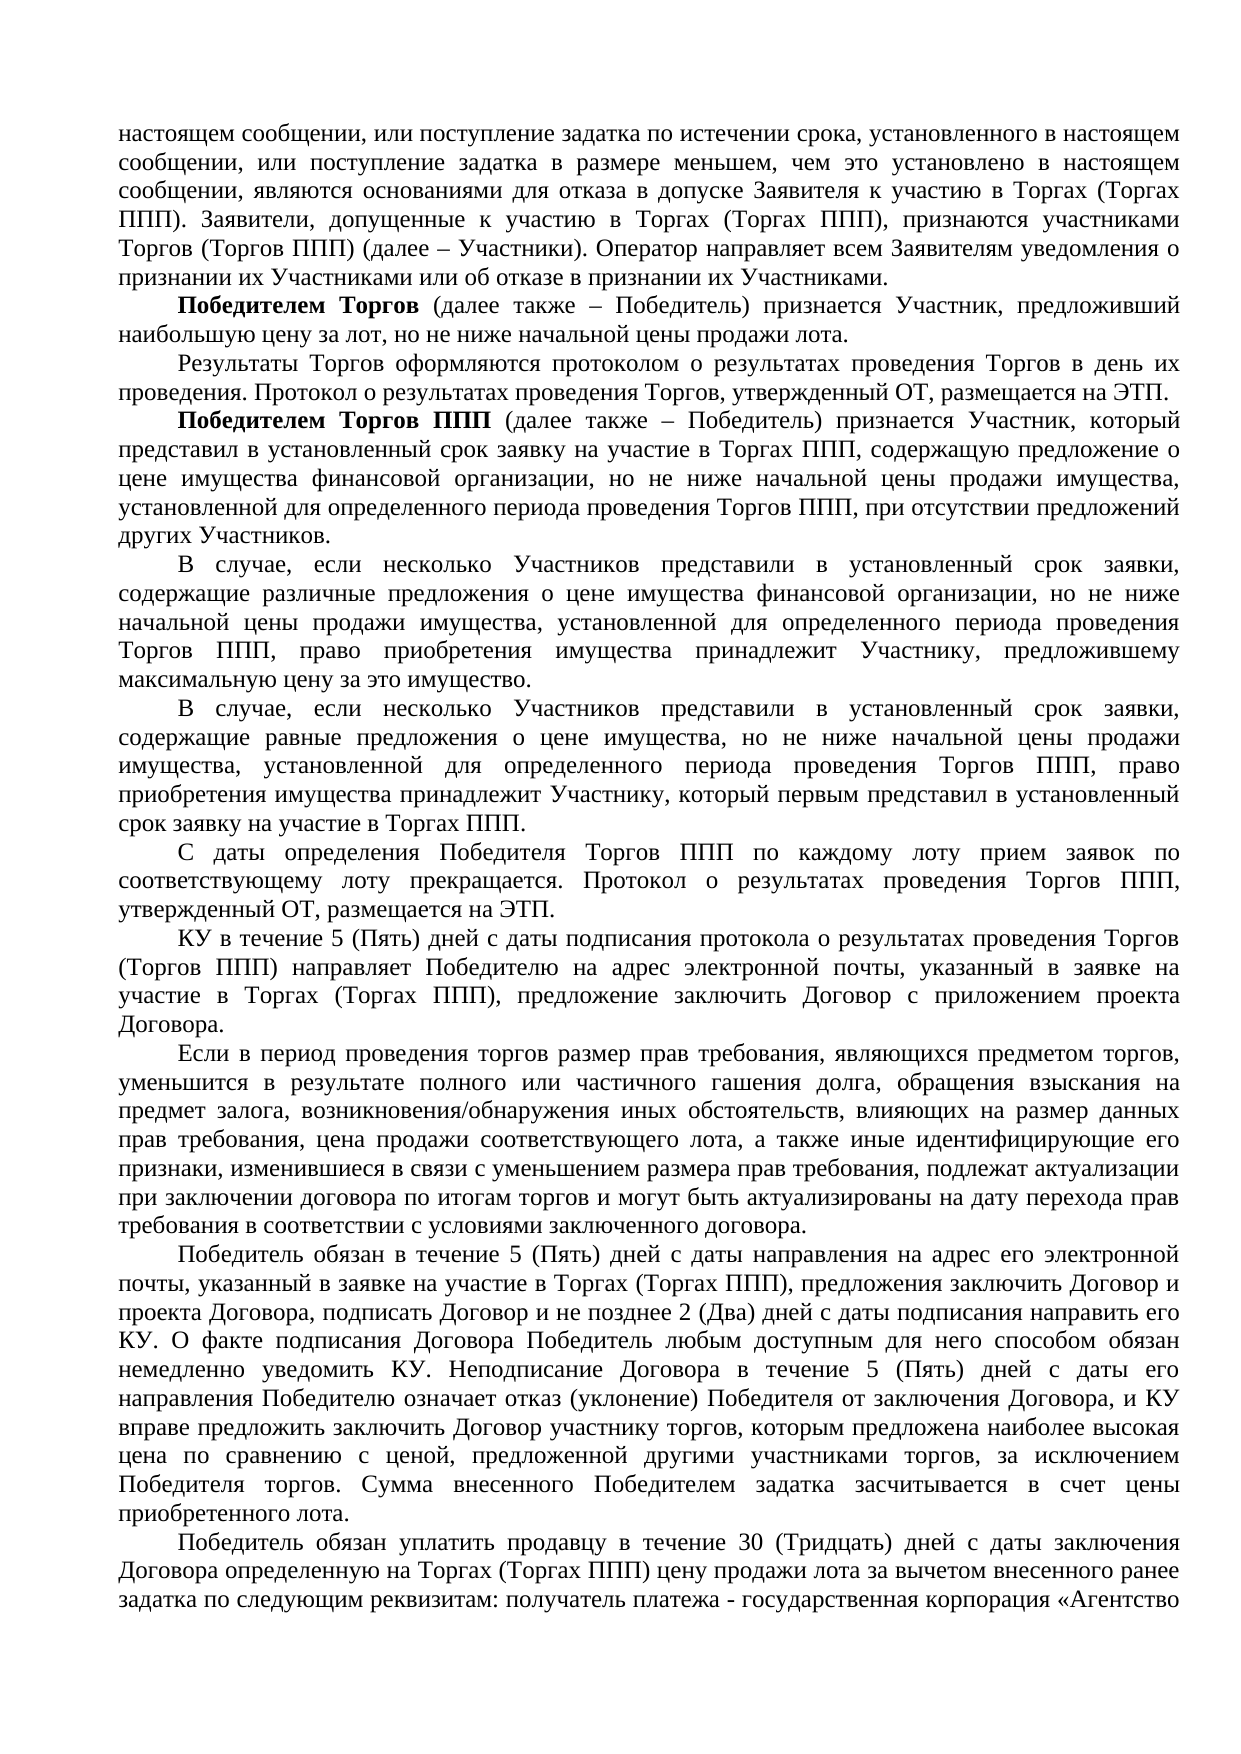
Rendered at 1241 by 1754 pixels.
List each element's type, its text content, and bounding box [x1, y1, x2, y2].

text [118, 118, 1181, 291]
text Победитель обязан в течение 5 (Пять) дней с даты направления на адрес его электронной почты, указанный в заявке на участие в Торгах (Торгах ППП), предложения заключить Договор и проекта Договора, подписать Договор и не позднее 2 (Два) дней с даты подписания направить его КУ. О факте подписания Договора Победитель любым доступным для него способом обязан немедленно уведомить КУ. Неподписание Договора в течение 5 (Пять) дней с даты его направления Победителю означает отказ (уклонение) Победителя от заключения Договора, и КУ вправе предложить заключить Договор участнику торгов, которым предложена наиболее высокая цена по сравнению с ценой, предложенной другими участниками торгов, за исключением Победителя торгов. Сумма внесенного Победителем задатка засчитывается в счет цены приобретенного лота. [118, 1239, 1181, 1527]
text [118, 1527, 1181, 1613]
text КУ в течение 5 (Пять) дней с даты подписания протокола о результатах проведения Торгов (Торгов ППП) направляет Победителю на адрес электронной почты, указанный в заявке на участие в Торгах (Торгах ППП), предложение заключить Договор с приложением проекта Договора. [118, 923, 1181, 1038]
text С даты определения Победителя Торгов ППП по каждому лоту прием заявок по соответствующему лоту прекращается. Протокол о результатах проведения Торгов ППП, утвержденный ОТ, размещается на ЭТП. [118, 837, 1181, 923]
text Результаты Торгов оформляются протоколом о результатах проведения Торгов в день их проведения. Протокол о результатах проведения Торгов, утвержденный ОТ, размещается на ЭТП. [118, 348, 1181, 406]
text Если в период проведения торгов размер прав требования, являющихся предметом торгов, уменьшится в результате полного или частичного гашения долга, обращения взыскания на предмет залога, возникновения/обнаружения иных обстоятельств, влияющих на размер данных прав требования, цена продажи соответствующего лота, а также иные идентифицирующие его признаки, изменившиеся в связи с уменьшением размера прав требования, подлежат актуализации при заключении договора по итогам торгов и могут быть актуализированы на дату перехода прав требования в соответствии с условиями заключенного договора. [118, 1038, 1181, 1239]
text В случае, если несколько Участников представили в установленный срок заявки, содержащие различные предложения о цене имущества финансовой организации, но не ниже начальной цены продажи имущества, установленной для определенного периода проведения Торгов ППП, право приобретения имущества принадлежит Участнику, предложившему максимальную цену за это имущество. [118, 549, 1181, 693]
text Победителем Торгов (далее также – Победитель) признается Участник, предложивший наибольшую цену за лот, но не ниже начальной цены продажи лота. [118, 291, 1181, 348]
text В случае, если несколько Участников представили в установленный срок заявки, содержащие равные предложения о цене имущества, но не ниже начальной цены продажи имущества, установленной для определенного периода проведения Торгов ППП, право приобретения имущества принадлежит Участнику, который первым представил в установленный срок заявку на участие в Торгах ППП. [118, 693, 1181, 837]
text Победителем Торгов ППП (далее также – Победитель) признается Участник, который представил в установленный срок заявку на участие в Торгах ППП, содержащую предложение о цене имущества финансовой организации, но не ниже начальной цены продажи имущества, установленной для определенного периода проведения Торгов ППП, при отсутствии предложений других Участников. [118, 406, 1181, 549]
